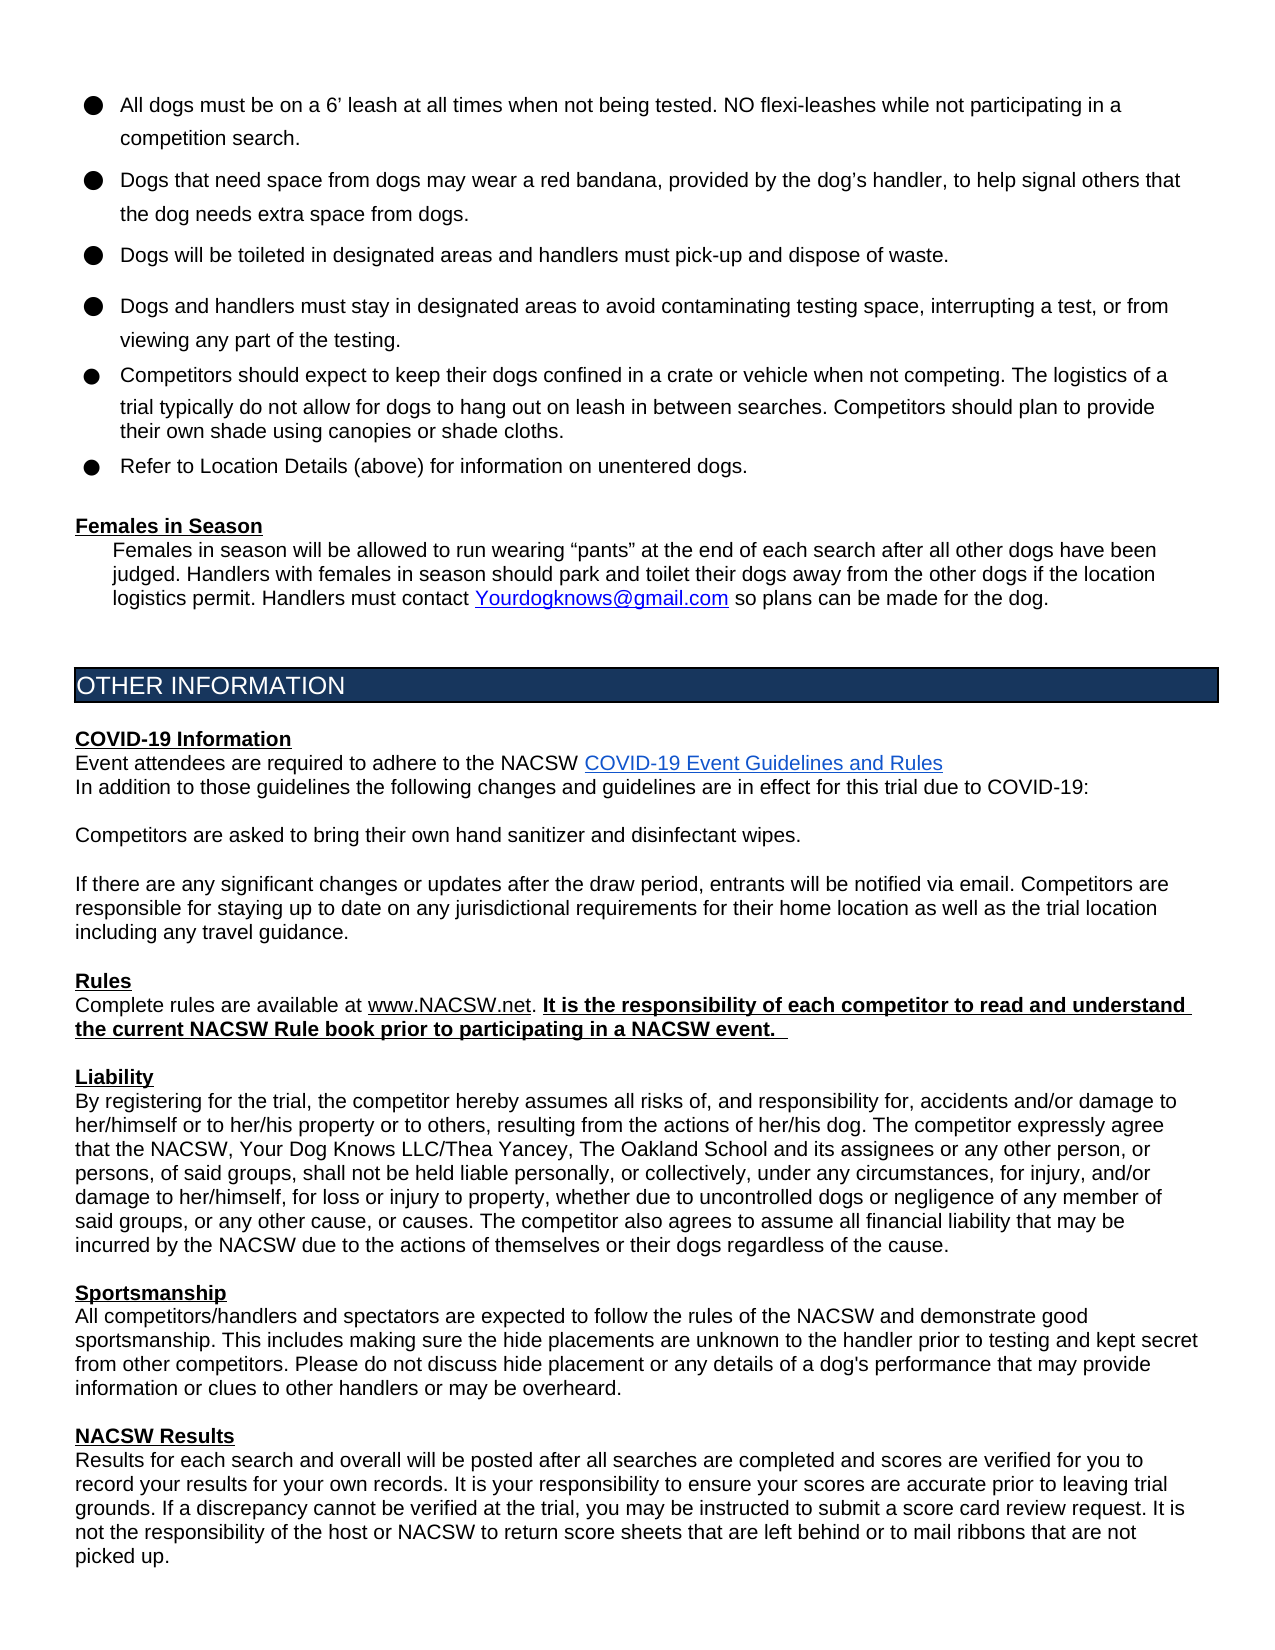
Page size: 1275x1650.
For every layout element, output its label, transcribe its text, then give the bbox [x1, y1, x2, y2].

list Dogs that need space from dogs may wear a red bandana, provided by the dog’s handler, to help signal others that the dog needs extra space from dogs. [82, 150, 1200, 225]
list Dogs will be toileted in designated areas and handlers must pick-up and dispose of waste. [82, 225, 1200, 277]
text COVID-19 Information Event attendees are required to adhere to the NACSW COVID-19 Event Guidelines and Rules [75, 727, 1200, 775]
text Results for each search and overall will be posted after all searches are completed and scores are verified for you to record your results for your own records. It is your responsibility to ensure your scores are accurate prior to leaving trial grounds. If a discrepancy cannot be verified at the trial, you may be instructed to submit a score card review request. It is not the responsibility of the host or NACSW to return score sheets that are left behind or to mail ribbons that are not picked up. [75, 1448, 1200, 1568]
text If there are any significant changes or updates after the draw period, entrants will be notified via email. Competitors are responsible for staying up to date on any jurisdictional requirements for their home location as well as the trial location including any travel guidance. [75, 872, 1200, 944]
list Competitors should expect to keep their dogs confined in a crate or vehicle when not competing. The logistics of a trial typically do not allow for dogs to hang out on leash in between searches. Competitors should plan to provide their own shade using canopies or shade cloths. [82, 352, 1200, 442]
text NACSW Results [75, 1424, 1200, 1448]
text By registering for the trial, the competitor hereby assumes all risks of, and responsibility for, accidents and/or damage to her/himself or to her/his property or to others, resulting from the actions of her/his dog. The competitor expressly agree that the NACSW, Your Dog Knows LLC/Thea Yancey, The Oakland School and its assignees or any other person, or persons, of said groups, shall not be held liable personally, or collectively, under any circumstances, for injury, and/or damage to her/himself, for loss or injury to property, whether due to uncontrolled dogs or negligence of any member of said groups, or any other cause, or causes. The competitor also agrees to assume all financial liability that may be incurred by the NACSW due to the actions of themselves or their dogs regardless of the cause. [75, 1089, 1200, 1256]
text Competitors are asked to bring their own hand sanitizer and disinfectant wipes. [75, 823, 1200, 847]
text In addition to those guidelines the following changes and guidelines are in effect for this trial due to COVID-19: [75, 775, 1200, 799]
text Sportsmanship All competitors/handlers and spectators are expected to follow the rules of the NACSW and demonstrate good sportsmanship. This includes making sure the hide placements are unknown to the handler prior to testing and kept secret from other competitors. Please do not discuss hide placement or any details of a dog's performance that may provide information or clues to other handlers or may be overheard. [75, 1280, 1200, 1400]
text Females in Season Females in season will be allowed to run wearing “pants” at the end of each search after all other dogs have been judged. Handlers with females in season should park and toilet their dogs away from the other dogs if the location logistics permit. Handlers must contact Yourdogknows@gmail.com so plans can be made for the dog. [75, 514, 1200, 610]
list Refer to Location Details (above) for information on unentered dogs. [82, 442, 1200, 485]
list All dogs must be on a 6’ leash at all times when not being tested. NO flexi-leashes while not participating in a competition search. [82, 75, 1200, 150]
list Dogs and handlers must stay in designated areas to avoid contaminating testing space, interrupting a test, or from viewing any part of the testing. [82, 277, 1200, 352]
text Rules Complete rules are available at www.NACSW.net. It is the responsibility of each competitor to read and understand the current NACSW Rule book prior to participating in a NACSW event. [75, 969, 1200, 1041]
table_header OTHER INFORMATION [76, 669, 1217, 701]
text Liability [75, 1065, 1200, 1089]
